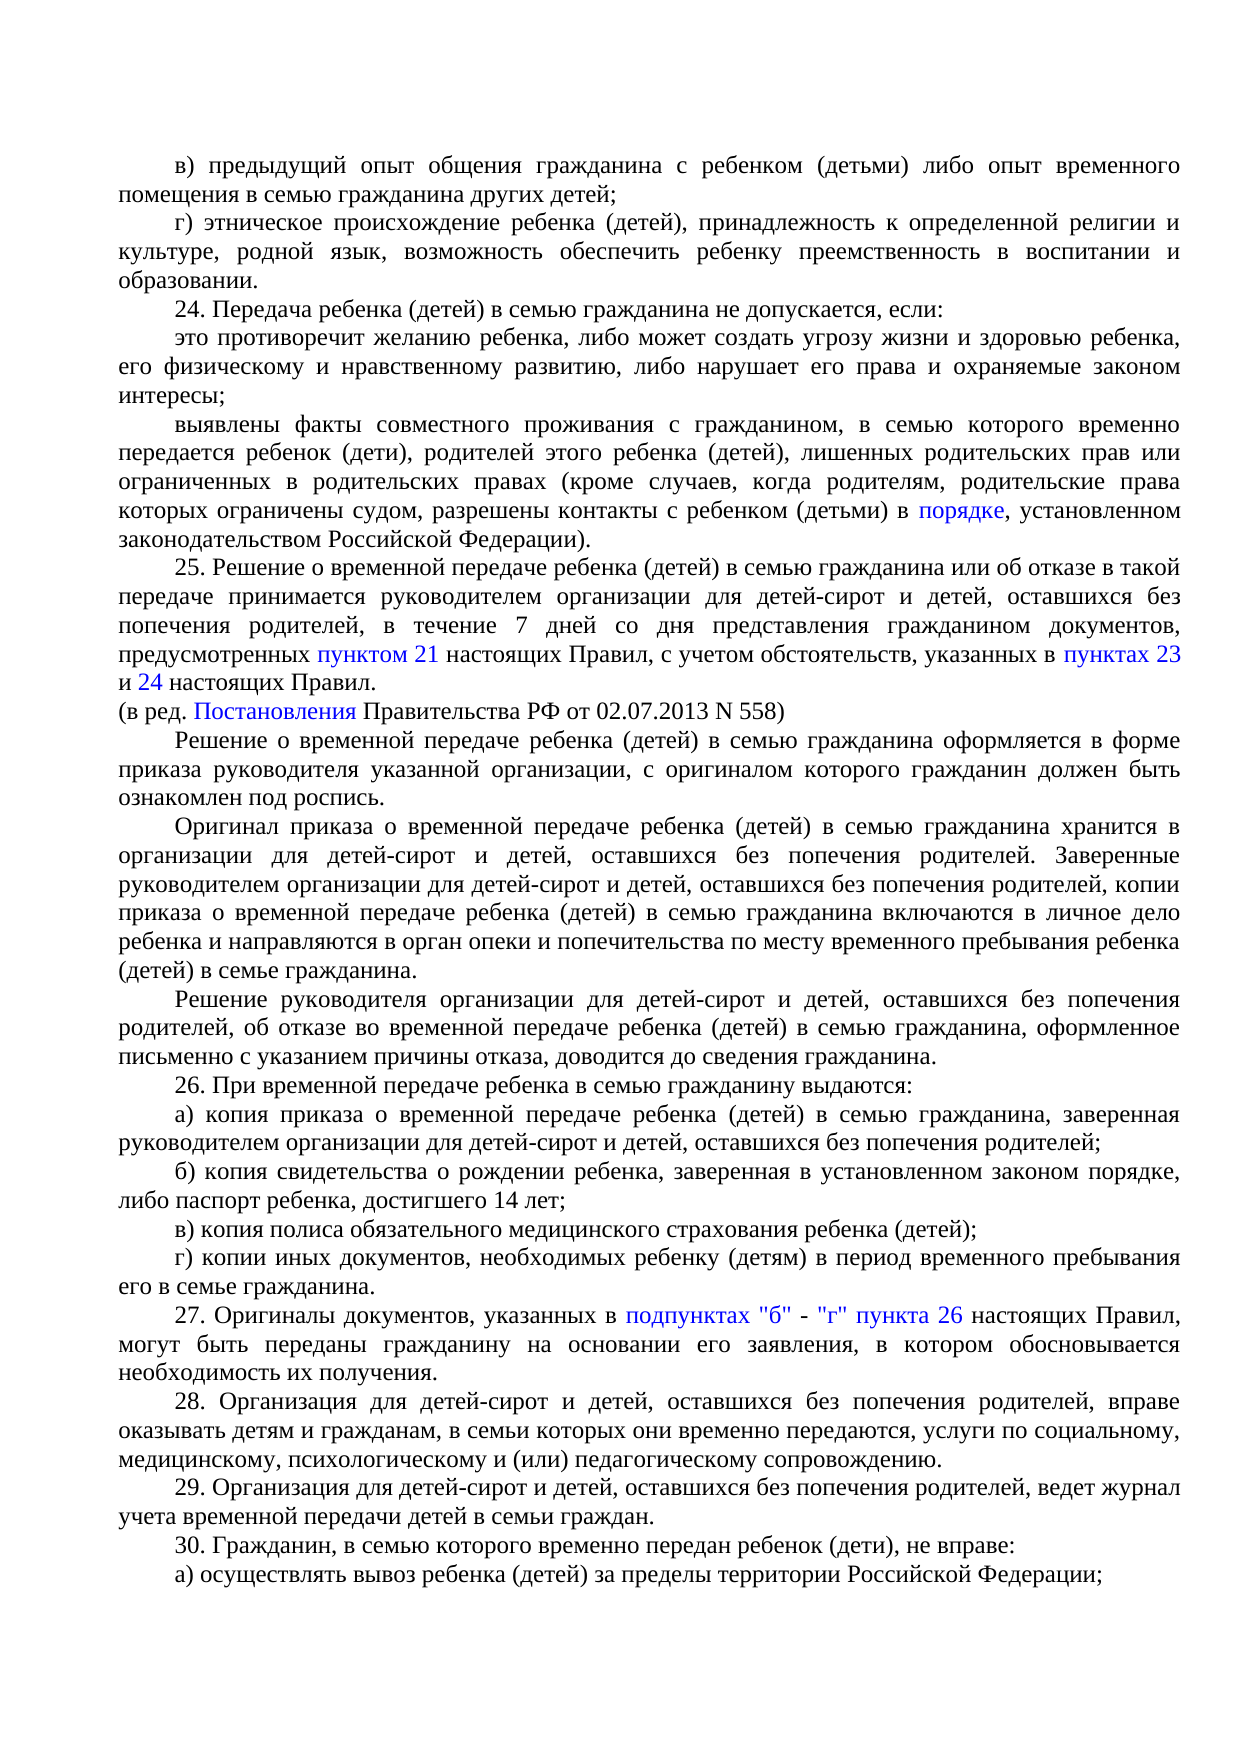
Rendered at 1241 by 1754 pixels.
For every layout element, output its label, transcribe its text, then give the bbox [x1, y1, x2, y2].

text б) копия свидетельства о рождении ребенка, заверенная в установленном законом порядке, либо паспорт ребенка, достигшего 14 лет; [118, 1156, 1181, 1214]
text 28. Организация для детей-сирот и детей, оставшихся без попечения родителей, вправе оказывать детям и гражданам, в семьи которых они временно передаются, услуги по социальному, медицинскому, психологическому и (или) педагогическому сопровождению. [118, 1386, 1181, 1472]
text Решение руководителя организации для детей-сирот и детей, оставшихся без попечения родителей, об отказе во временной передаче ребенка (детей) в семью гражданина, оформленное письменно с указанием причины отказа, доводится до сведения гражданина. [118, 984, 1181, 1070]
text г) копии иных документов, необходимых ребенку (детям) в период временного пребывания его в семье гражданина. [118, 1242, 1181, 1300]
text г) этническое происхождение ребенка (детей), принадлежность к определенной религии и культуре, родной язык, возможность обеспечить ребенку преемственность в воспитании и образовании. [118, 207, 1181, 294]
text в) копия полиса обязательного медицинского страхования ребенка (детей); [118, 1214, 1181, 1242]
text в) предыдущий опыт общения гражданина с ребенком (детьми) либо опыт временного помещения в семью гражданина других детей; [118, 150, 1181, 207]
text 24. Передача ребенка (детей) в семью гражданина не допускается, если: [118, 294, 1181, 322]
text 30. Гражданин, в семью которого временно передан ребенок (дети), не вправе: [118, 1530, 1181, 1559]
text Решение о временной передаче ребенка (детей) в семью гражданина оформляется в форме приказа руководителя указанной организации, с оригиналом которого гражданин должен быть ознакомлен под роспись. [118, 725, 1181, 811]
text Оригинал приказа о временной передаче ребенка (детей) в семью гражданина хранится в организации для детей-сирот и детей, оставшихся без попечения родителей. Заверенные руководителем организации для детей-сирот и детей, оставшихся без попечения родителей, копии приказа о временной передаче ребенка (детей) в семью гражданина включаются в личное дело ребенка и направляются в орган опеки и попечительства по месту временного пребывания ребенка (детей) в семье гражданина. [118, 811, 1181, 984]
text 29. Организация для детей-сирот и детей, оставшихся без попечения родителей, ведет журнал учета временной передачи детей в семьи граждан. [118, 1472, 1181, 1530]
text 25. Решение о временной передаче ребенка (детей) в семью гражданина или об отказе в такой передаче принимается руководителем организации для детей-сирот и детей, оставшихся без попечения родителей, в течение 7 дней со дня представления гражданином документов, предусмотренных пунктом 21 настоящих Правил, с учетом обстоятельств, указанных в пунктах 23 и 24 настоящих Правил. [118, 552, 1181, 696]
text 26. При временной передаче ребенка в семью гражданину выдаются: [118, 1070, 1181, 1099]
text это противоречит желанию ребенка, либо может создать угрозу жизни и здоровью ребенка, его физическому и нравственному развитию, либо нарушает его права и охраняемые законом интересы; [118, 322, 1181, 409]
text (в ред. Постановления Правительства РФ от 02.07.2013 N 558) [118, 696, 1181, 725]
text а) копия приказа о временной передаче ребенка (детей) в семью гражданина, заверенная руководителем организации для детей-сирот и детей, оставшихся без попечения родителей; [118, 1099, 1181, 1156]
text 27. Оригиналы документов, указанных в подпунктах "б" - "г" пункта 26 настоящих Правил, могут быть переданы гражданину на основании его заявления, в котором обосновывается необходимость их получения. [118, 1300, 1181, 1386]
text а) осуществлять вывоз ребенка (детей) за пределы территории Российской Федерации; [118, 1559, 1181, 1587]
text выявлены факты совместного проживания с гражданином, в семью которого временно передается ребенок (дети), родителей этого ребенка (детей), лишенных родительских прав или ограниченных в родительских правах (кроме случаев, когда родителям, родительские права которых ограничены судом, разрешены контакты с ребенком (детьми) в порядке, установленном законодательством Российской Федерации). [118, 409, 1181, 552]
